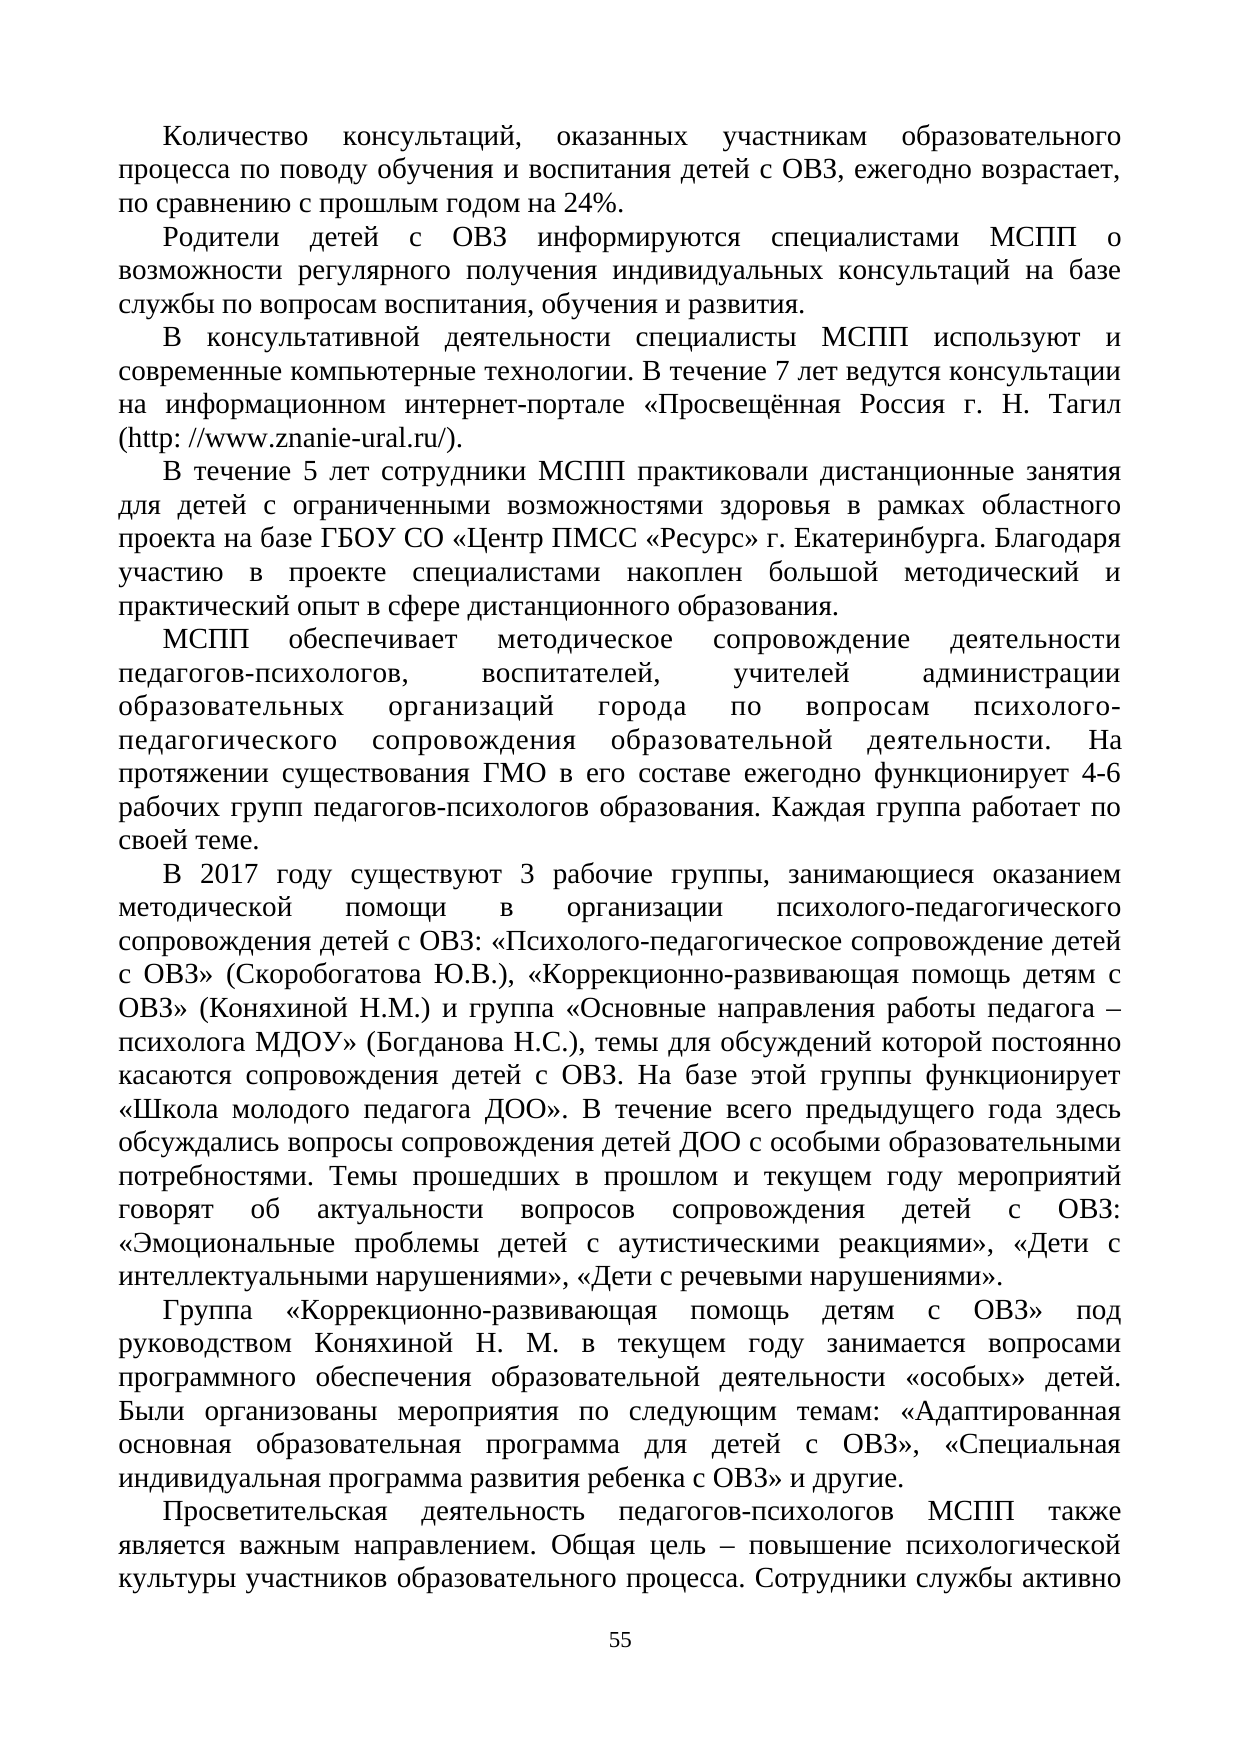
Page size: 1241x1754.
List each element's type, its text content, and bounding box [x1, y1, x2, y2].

text Группа «Коррекционно-развивающая помощь детям с ОВЗ» под руководством Коняхиной Н. М. в текущем году занимается вопросами программного обеспечения образовательной деятельности «особых» детей. Были организованы мероприятия по следующим темам: «Адаптированная основная образовательная программа для детей с ОВЗ», «Специальная индивидуальная программа развития ребенка с ОВЗ» и другие. [118, 1292, 1122, 1493]
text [118, 1493, 1122, 1594]
text Количество консультаций, оказанных участникам образовательного процесса по поводу обучения и воспитания детей с ОВЗ, ежегодно возрастает, по сравнению с прошлым годом на 24%. [118, 118, 1122, 219]
text В течение 5 лет сотрудники МСПП практиковали дистанционные занятия для детей с ограниченными возможностями здоровья в рамках областного проекта на базе ГБОУ СО «Центр ПМСС «Ресурс» г. Екатеринбурга. Благодаря участию в проекте специалистами накоплен большой методический и практический опыт в сфере дистанционного образования. [118, 453, 1122, 621]
text В консультативной деятельности специалисты МСПП используют и современные компьютерные технологии. В течение 7 лет ведутся консультации на информационном интернет-портале «Просвещённая Россия г. Н. Тагил (http: //www.znanie-ural.ru/). [118, 319, 1122, 453]
text В 2017 году существуют 3 рабочие группы, занимающиеся оказанием методической помощи в организации психолого-педагогического сопровождения детей с ОВЗ: «Психолого-педагогическое сопровождение детей с ОВЗ» (Скоробогатова Ю.В.), «Коррекционно-развивающая помощь детям с ОВЗ» (Коняхиной Н.М.) и группа «Основные направления работы педагога – психолога МДОУ» (Богданова Н.С.), темы для обсуждений которой постоянно касаются сопровождения детей с ОВЗ. На базе этой группы функционирует «Школа молодого педагога ДОО». В течение всего предыдущего года здесь обсуждались вопросы сопровождения детей ДОО с особыми образовательными потребностями. Темы прошедших в прошлом и текущем году мероприятий говорят об актуальности вопросов сопровождения детей с ОВЗ: «Эмоциональные проблемы детей с аутистическими реакциями», «Дети с интеллектуальными нарушениями», «Дети с речевыми нарушениями». [118, 856, 1122, 1292]
text МСПП обеспечивает методическое сопровождение деятельности педагогов-психологов, воспитателей, учителей администрации образовательных организаций города по вопросам психолого-педагогического сопровождения образовательной деятельности. На протяжении существования ГМО в его составе ежегодно функционирует 4-6 рабочих групп педагогов-психологов образования. Каждая группа работает по своей теме. [118, 621, 1122, 856]
text Родители детей с ОВЗ информируются специалистами МСПП о возможности регулярного получения индивидуальных консультаций на базе службы по вопросам воспитания, обучения и развития. [118, 219, 1122, 319]
